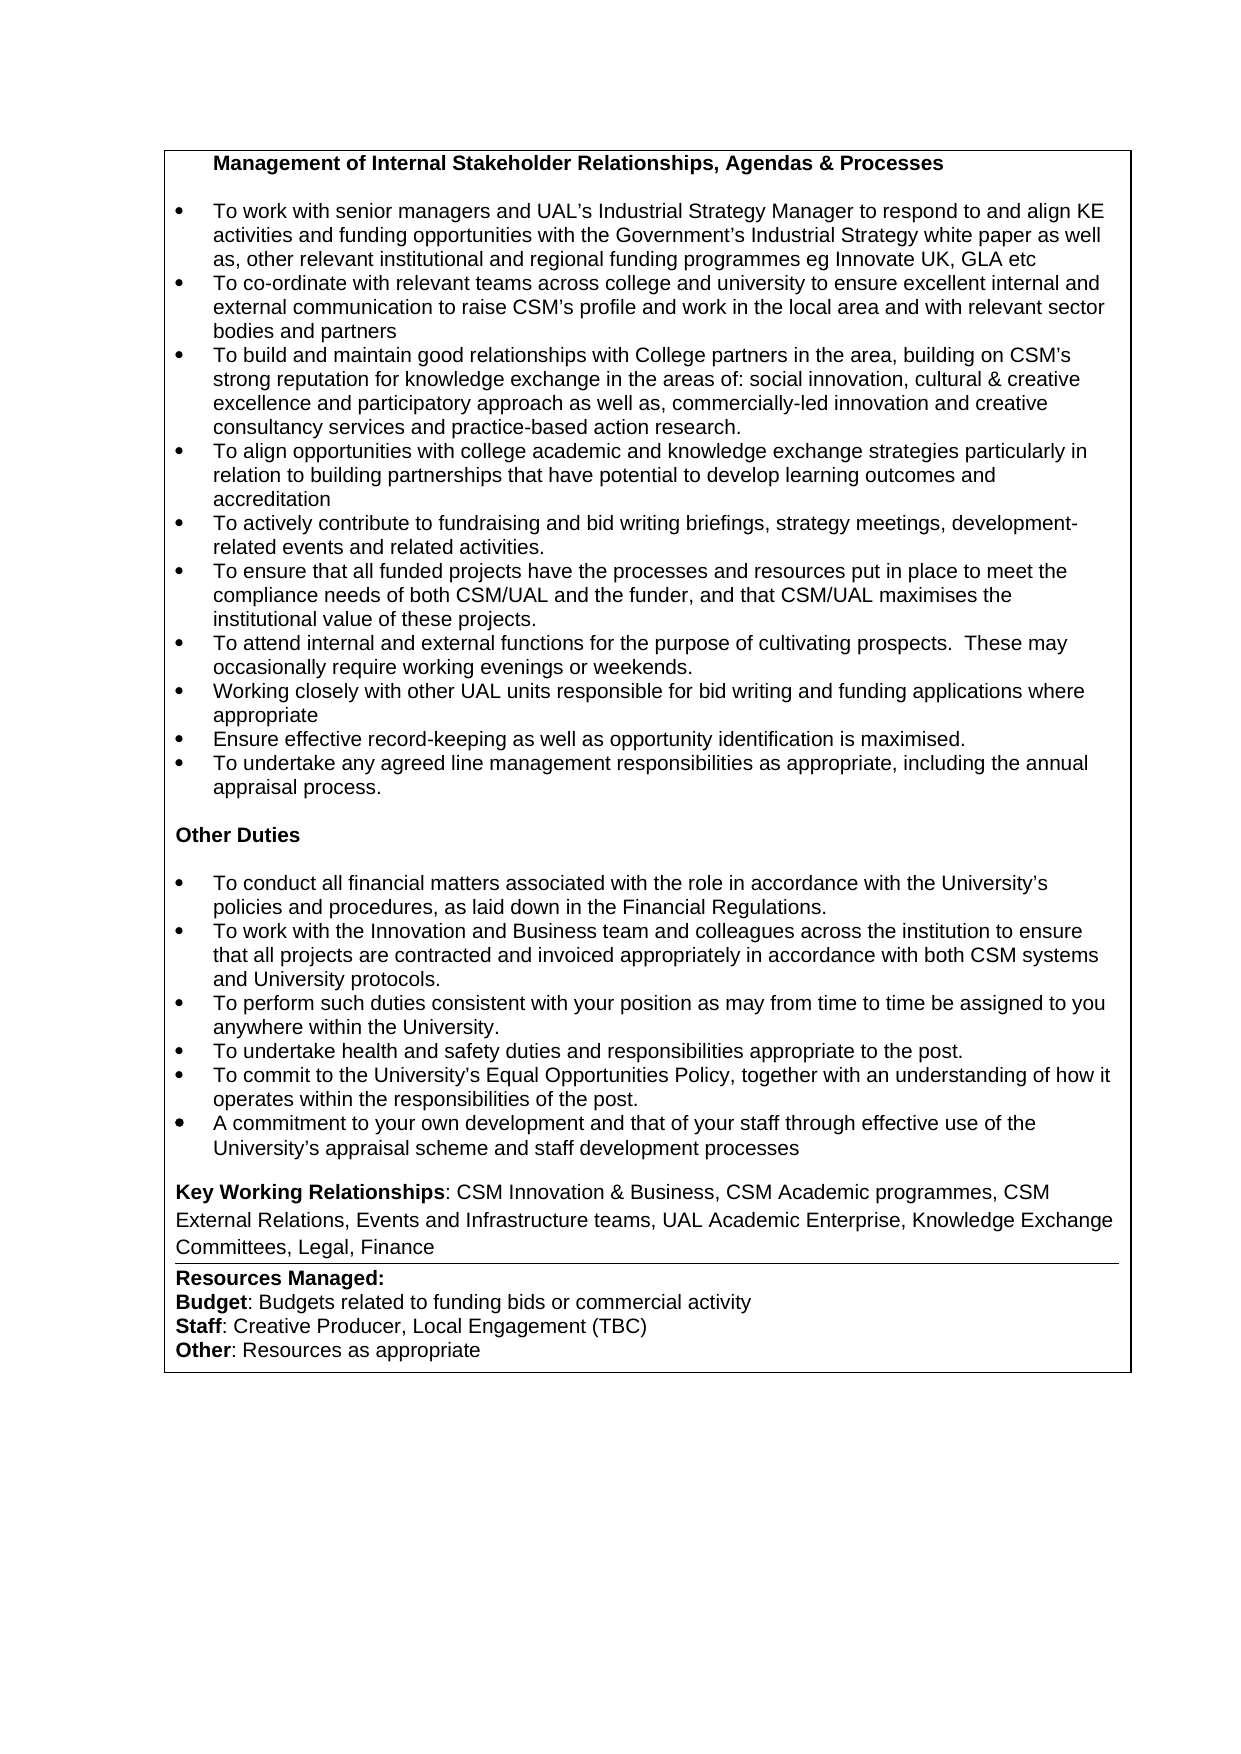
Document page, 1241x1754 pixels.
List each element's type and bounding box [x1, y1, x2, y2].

table_cell [165, 151, 1130, 1372]
